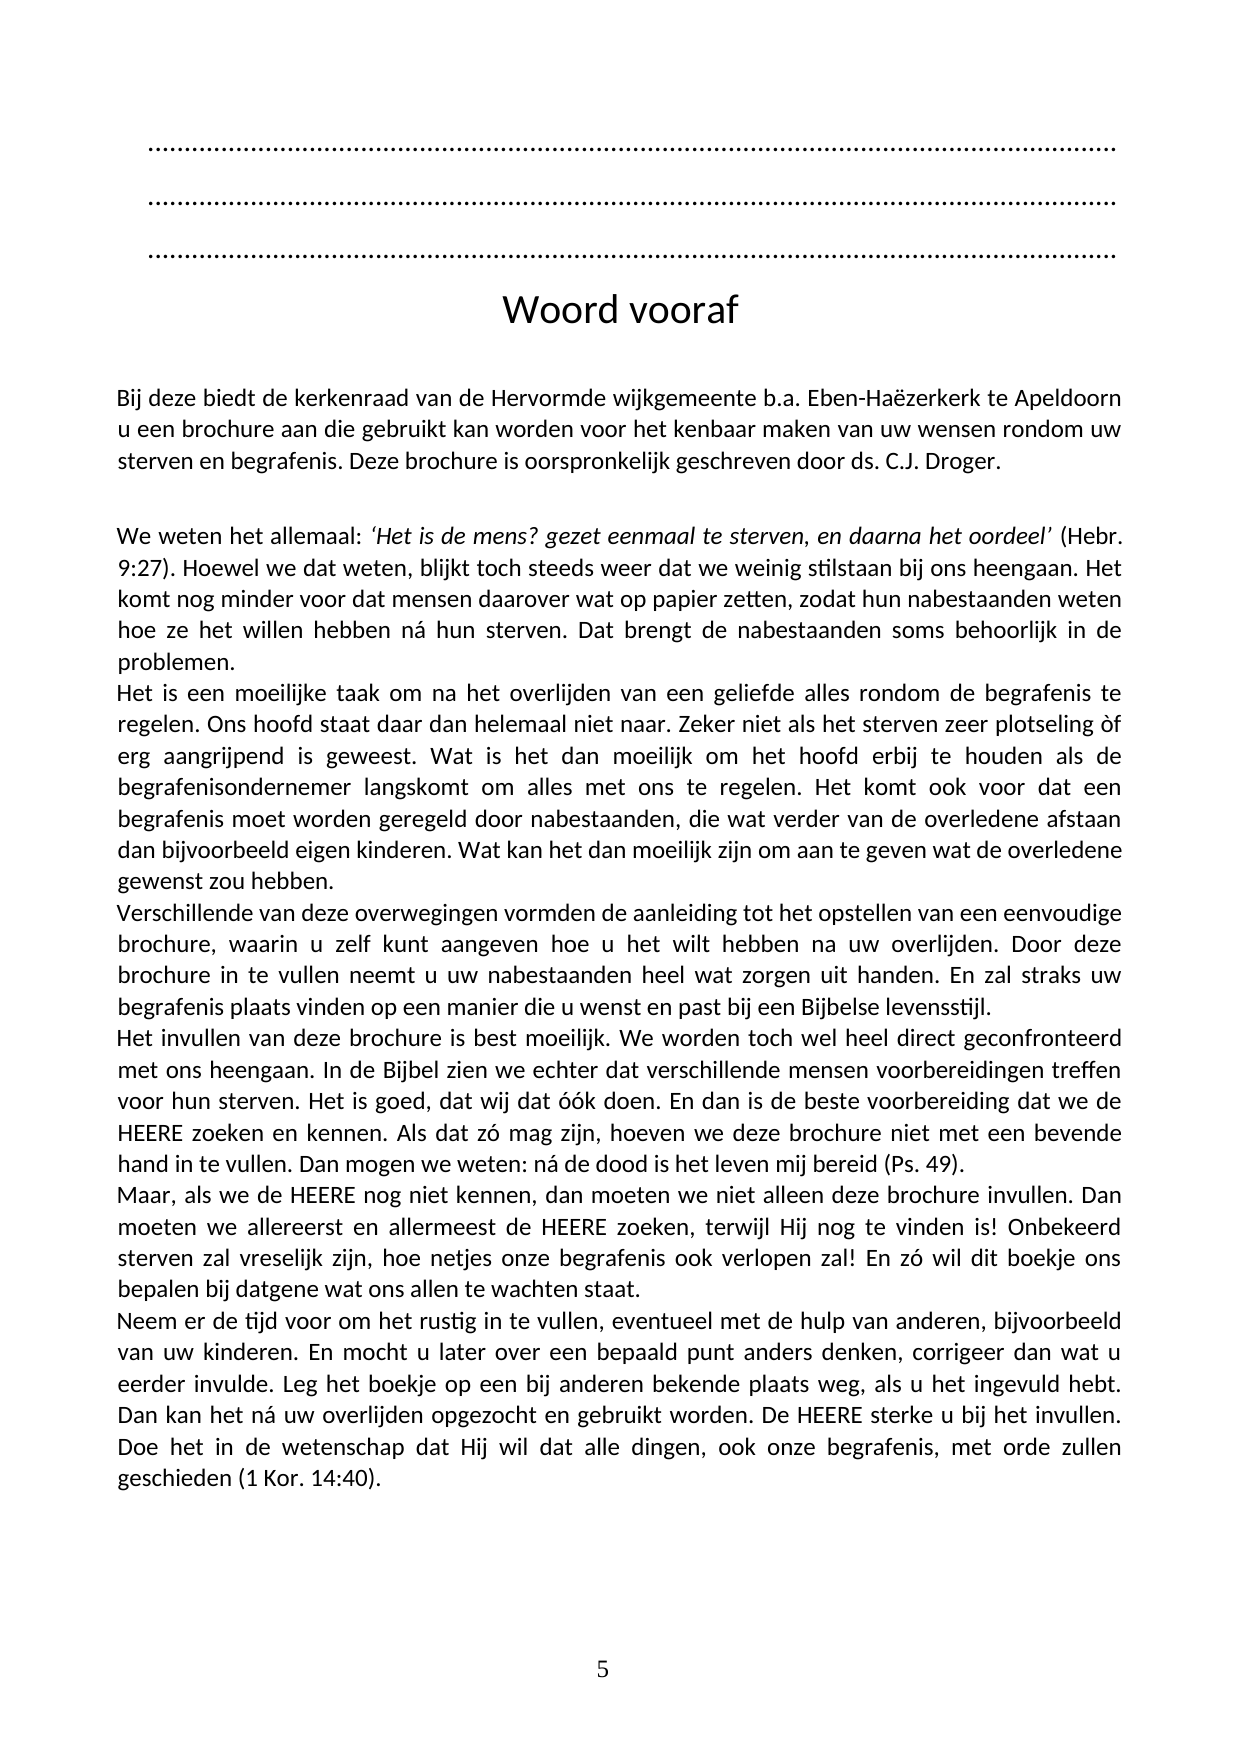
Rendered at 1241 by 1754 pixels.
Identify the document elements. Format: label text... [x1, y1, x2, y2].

text Het is een moeilijke taak om na het overlijden van een geliefde alles rondom de begrafenis te regelen. Ons hoofd staat daar dan helemaal niet naar. Zeker niet als het sterven zeer plotseling òf erg aangrijpend is geweest. Wat is het dan moeilijk om het hoofd erbij te houden als de begrafenisondernemer langskomt om alles met ons te regelen. Het komt ook voor dat een begrafenis moet worden geregeld door nabestaanden, die wat verder van de overledene afstaan dan bijvoorbeeld eigen kinderen. Wat kan het dan moeilijk zijn om aan te geven wat de overledene gewenst zou hebben. [116, 677, 1123, 896]
text We weten het allemaal: ‘Het is de mens? gezet eenmaal te sterven, en daarna het oordeel’ (Hebr. 9:27). Hoewel we dat weten, blijkt toch steeds weer dat we weinig stilstaan bij ons heengaan. Het komt nog minder voor dat mensen daarover wat op papier zetten, zodat hun nabestaanden weten hoe ze het willen hebben ná hun sterven. Dat brengt de nabestaanden soms behoorlijk in de problemen. [116, 520, 1123, 676]
text .................................................................................................................................... [118, 230, 1118, 266]
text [118, 123, 1118, 159]
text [118, 177, 1118, 212]
text Bij deze biedt de kerkenraad van de Hervormde wijkgemeente b.a. Eben-Haëzerkerk te Apeldoorn u een brochure aan die gebruikt kan worden voor het kenbaar maken van uw wensen rondom uw sterven en begrafenis. Deze brochure is oorspronkelijk geschreven door ds. C.J. Droger. [116, 382, 1123, 475]
text Neem er de tijd voor om het rustig in te vullen, eventueel met de hulp van anderen, bijvoorbeeld van uw kinderen. En mocht u later over een bepaald punt anders denken, corrigeer dan wat u eerder invulde. Leg het boekje op een bij anderen bekende plaats weg, als u het ingevuld hebt. Dan kan het ná uw overlijden opgezocht en gebruikt worden. De HEERE sterke u bij het invullen. Doe het in de wetenschap dat Hij wil dat alle dingen, ook onze begrafenis, met orde zullen geschieden (1 Kor. 14:40). [116, 1305, 1123, 1492]
text Verschillende van deze overwegingen vormden de aanleiding tot het opstellen van een eenvoudige brochure, waarin u zelf kunt aangeven hoe u het wilt hebben na uw overlijden. Door deze brochure in te vullen neemt u uw nabestaanden heel wat zorgen uit handen. En zal straks uw begrafenis plaats vinden op een manier die u wenst en past bij een Bijbelse levensstijl. [116, 897, 1123, 1022]
text Het invullen van deze brochure is best moeilijk. We worden toch wel heel direct geconfronteerd met ons heengaan. In de Bijbel zien we echter dat verschillende mensen voorbereidingen treffen voor hun sterven. Het is goed, dat wij dat óók doen. En dan is de beste voorbereiding dat we de HEERE zoeken en kennen. Als dat zó mag zijn, hoeven we deze brochure niet met een bevende hand in te vullen. Dan mogen we weten: ná de dood is het leven mij bereid (Ps. 49). [116, 1023, 1123, 1178]
subtitle Woord vooraf [118, 283, 1123, 334]
text Maar, als we de HEERE nog niet kennen, dan moeten we niet alleen deze brochure invullen. Dan moeten we allereerst en allermeest de HEERE zoeken, terwijl Hij nog te vinden is! Onbekeerd sterven zal vreselijk zijn, hoe netjes onze begrafenis ook verlopen zal! En zó wil dit boekje ons bepalen bij datgene wat ons allen te wachten staat. [116, 1179, 1123, 1304]
